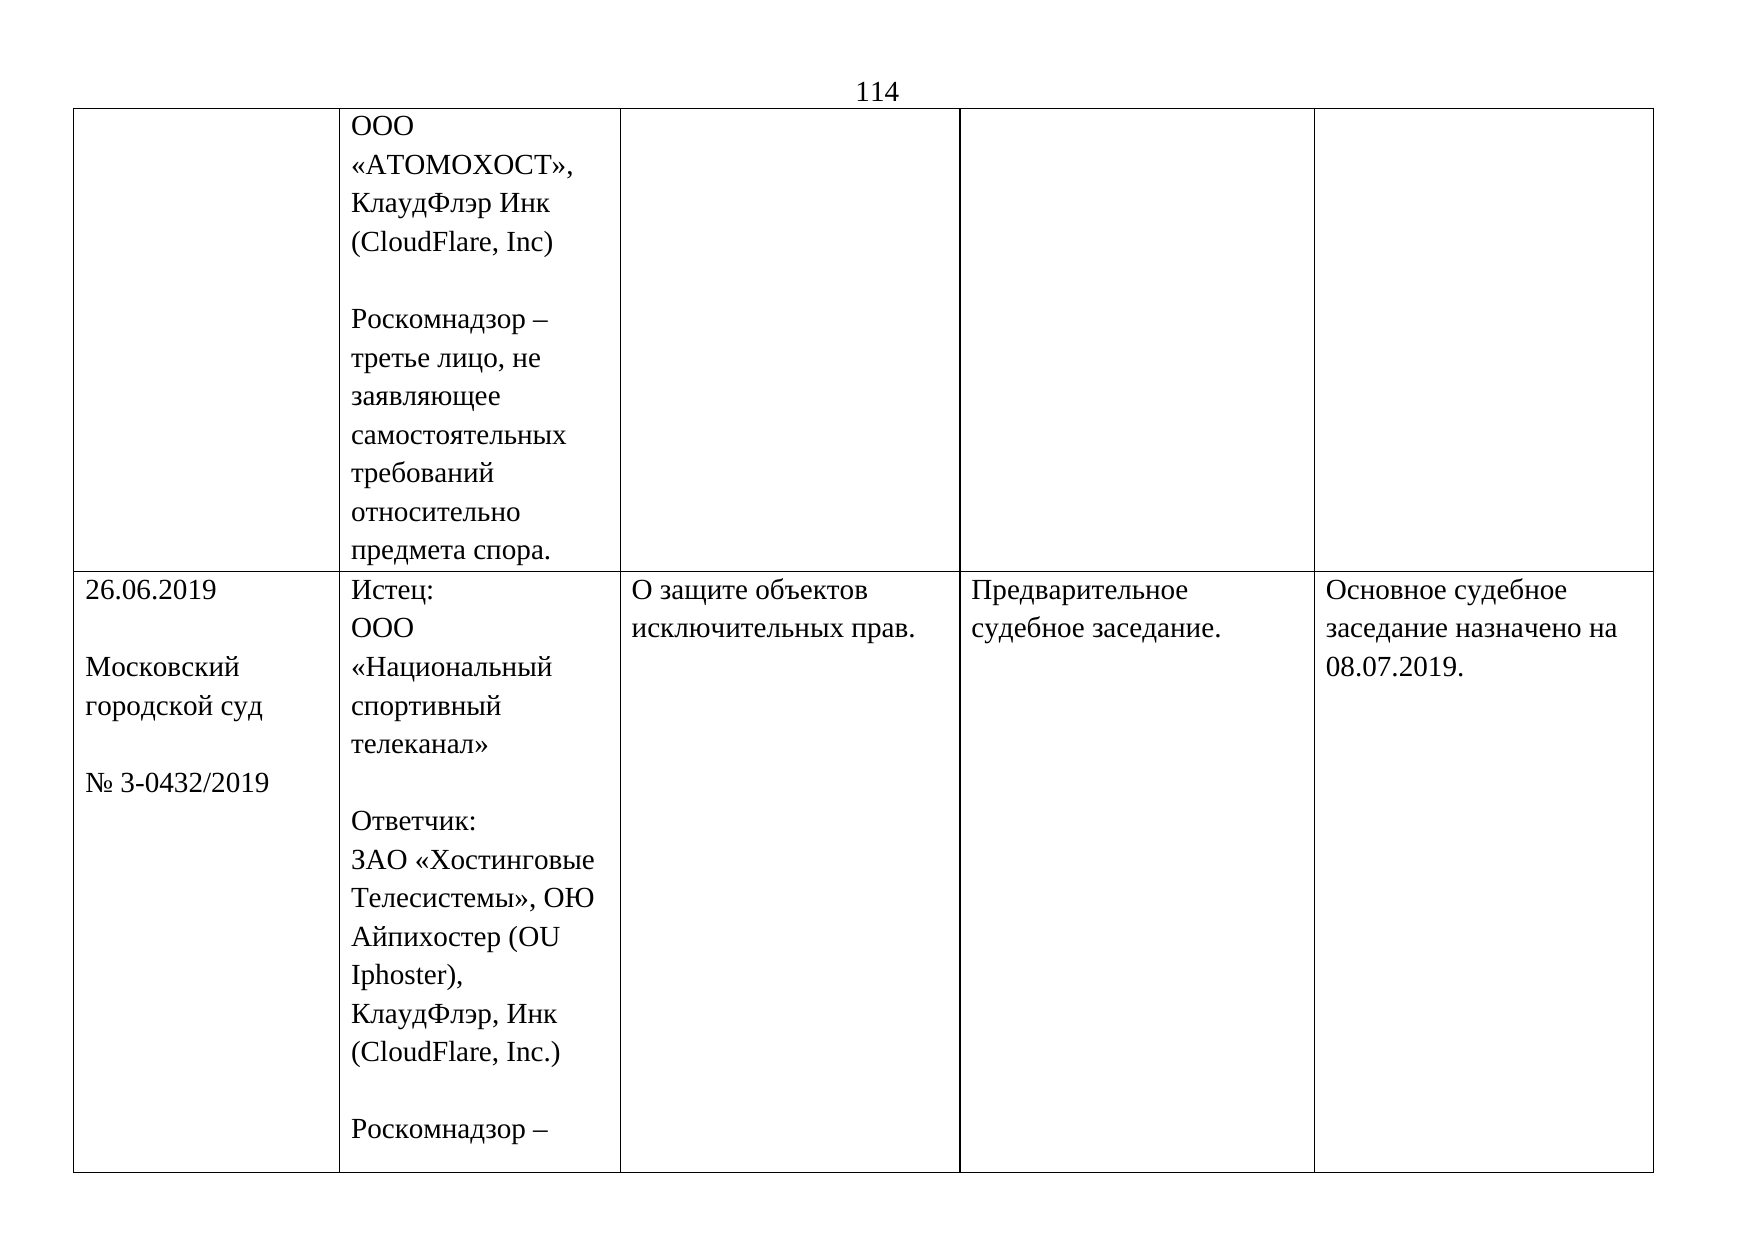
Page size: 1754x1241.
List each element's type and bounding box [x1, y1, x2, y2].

table_cell [961, 109, 1314, 571]
table_cell [74, 109, 339, 571]
table_cell [340, 109, 620, 571]
table_cell [1315, 109, 1653, 571]
table_cell [621, 572, 959, 1172]
table_cell [961, 572, 1314, 1172]
table_cell [621, 109, 959, 571]
table_cell [74, 572, 339, 1172]
table_cell [340, 572, 620, 1172]
table_cell [1315, 572, 1653, 1172]
